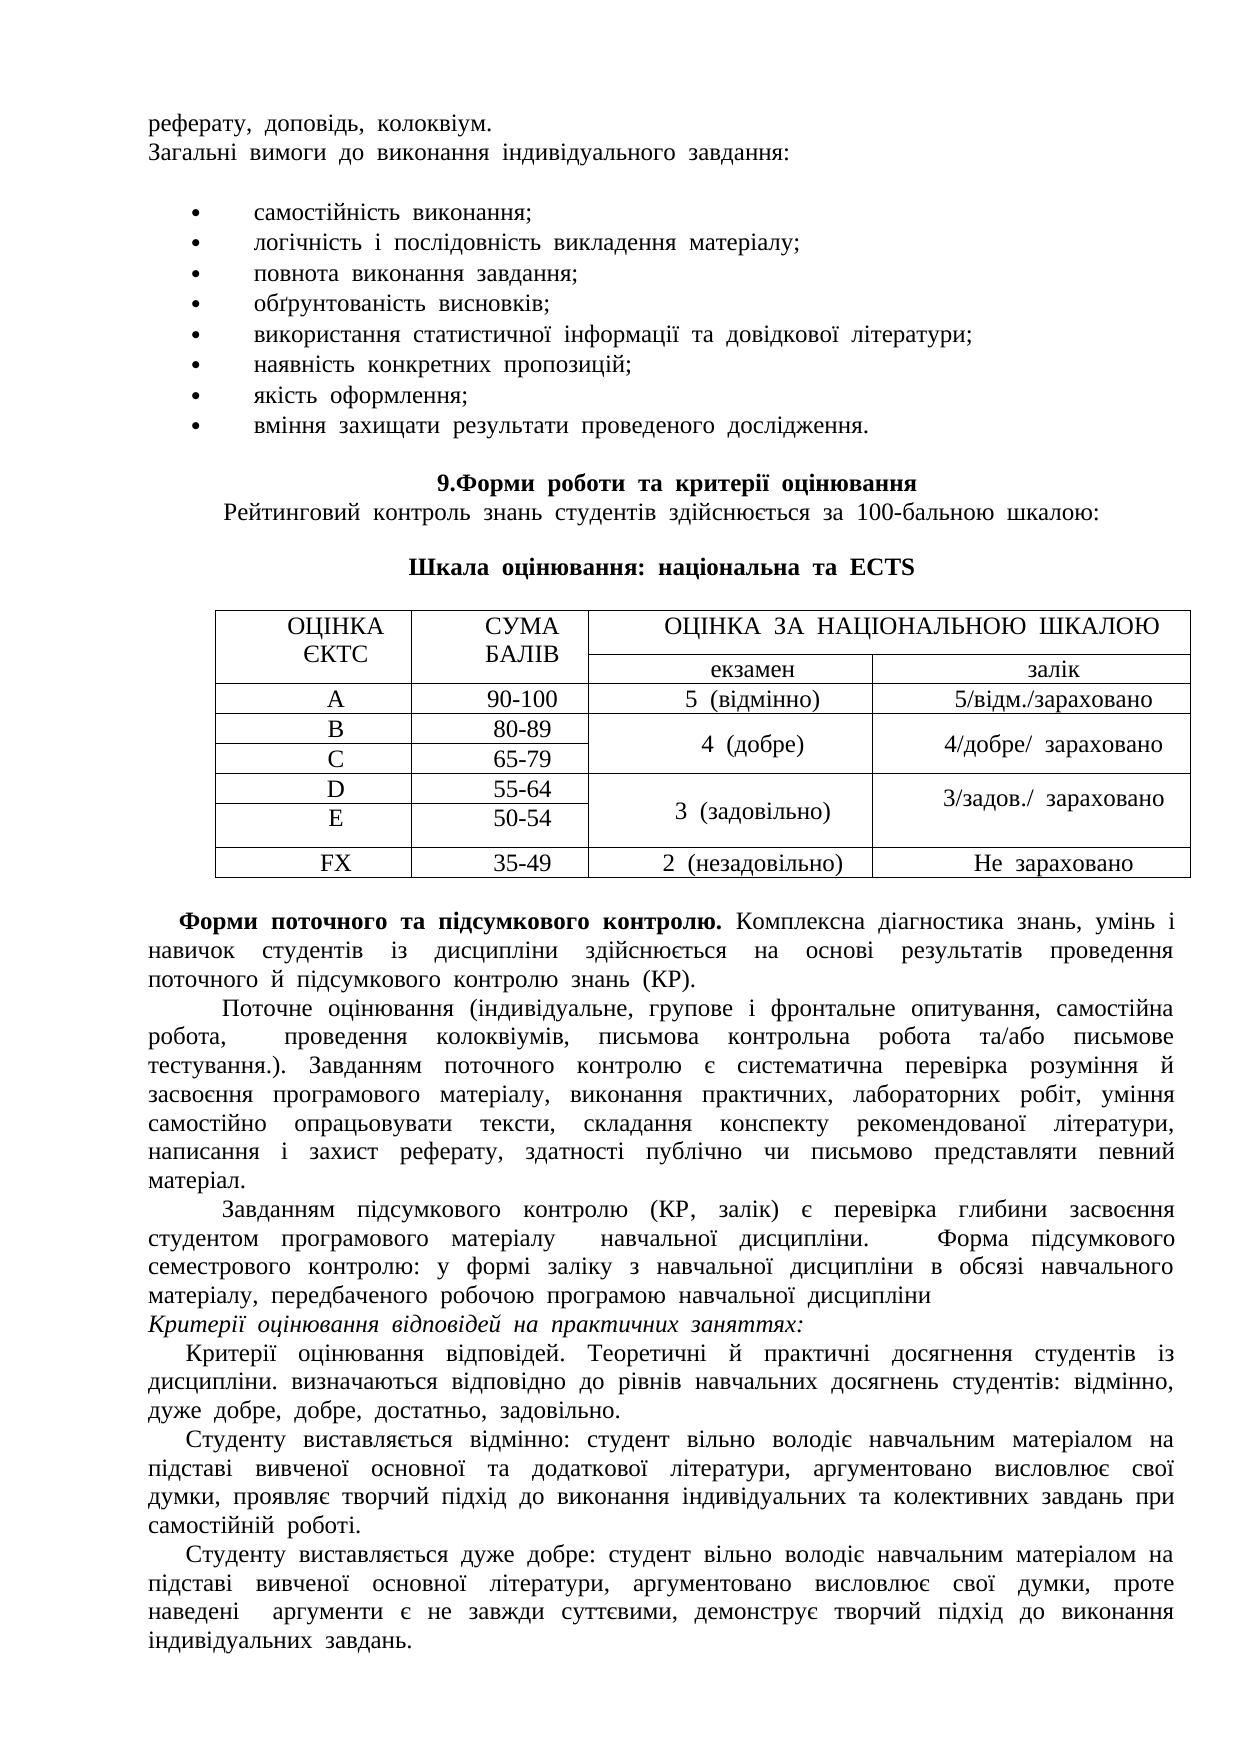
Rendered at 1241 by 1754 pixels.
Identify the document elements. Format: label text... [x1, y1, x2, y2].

table_cell A [216, 684, 411, 713]
table_cell Не зараховано [873, 848, 1190, 877]
text Форми поточного та підсумкового контролю. Комплексна діагностика знань, умінь і навичок студентів із дисципліни здійснюється на основі результатів проведення поточного й підсумкового контролю знань (КР). [148, 906, 1176, 993]
table_header СУМА БАЛІВ [412, 611, 588, 683]
list самостійність виконання; [148, 195, 1176, 226]
table_cell 35-49 [412, 848, 588, 877]
text Поточне оцінювання (індивідуальне, групове і фронтальне опитування, самостійна робота, проведення колоквіумів, письмова контрольна робота та/або письмове тестування.). Завданням поточного контролю є систематична перевірка розуміння й засвоєння програмового матеріалу, виконання практичних, лабораторних робіт, уміння самостійно опрацьовувати тексти, складання конспекту рекомендованої літератури, написання і захист реферату, здатності публічно чи письмово представляти певний матеріал. [148, 993, 1176, 1194]
text Шкала оцінювання: національна та ECTS [148, 552, 1176, 581]
list логічність і послідовність викладення матеріалу; [148, 226, 1176, 256]
table_header ОЦІНКА ЄКТС [216, 611, 411, 683]
table_cell 5 (відмінно) [589, 684, 872, 713]
table_cell C [216, 744, 411, 773]
list якість оформлення; [148, 378, 1176, 409]
table_cell E [216, 804, 411, 847]
table_cell екзамен [589, 655, 872, 683]
text Студенту виставляється відмінно: студент вільно володіє навчальним матеріалом на підставі вивченої основної та додаткової літератури, аргументовано висловлює свої думки, проявляє творчий підхід до виконання індивідуальних та колективних завдань при самостійній роботі. [148, 1424, 1176, 1539]
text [148, 108, 1223, 137]
table_cell B [216, 714, 411, 743]
table_cell 90-100 [412, 684, 588, 713]
table_cell 4/добре/ зараховано [873, 714, 1190, 773]
text Завданням підсумкового контролю (КР, залік) є перевірка глибини засвоєння студентом програмового матеріалу навчальної дисципліни. Форма підсумкового семестрового контролю: у формі заліку з навчальної дисципліни в обсязі навчального матеріалу, передбаченого робочою програмою навчальної дисципліни [148, 1194, 1176, 1309]
text Критерії оцінювання відповідей. Теоретичні й практичні досягнення студентів із дисципліни. визначаються відповідно до рівнів навчальних досягнень студентів: відмінно, дуже добре, добре, достатньо, задовільно. [148, 1338, 1176, 1424]
list використання статистичної інформації та довідкової літератури; [148, 317, 1176, 348]
table_cell залік [873, 655, 1190, 683]
table_header ОЦІНКА ЗА НАЦІОНАЛЬНОЮ ШКАЛОЮ [589, 611, 1190, 653]
list повнота виконання завдання; [148, 256, 1176, 287]
table_cell D [216, 774, 411, 802]
list 9.Форми роботи та критерії оцінювання [178, 468, 1176, 497]
table_cell 2 (незадовільно) [589, 848, 872, 877]
list наявність конкретних пропозицій; [148, 348, 1176, 378]
list обґрунтованість висновків; [148, 287, 1176, 317]
table_cell 3 (задовільно) [589, 774, 872, 847]
table_cell 65-79 [412, 744, 588, 773]
table_cell 55-64 [412, 774, 588, 802]
table_cell 80-89 [412, 714, 588, 743]
table_cell 5/відм./зараховано [873, 684, 1190, 713]
text Студенту виставляється дуже добре: студент вільно володіє навчальним матеріалом на підставі вивченої основної літератури, аргументовано висловлює свої думки, проте наведені аргументи є не завжди суттєвими, демонструє творчий підхід до виконання індивідуальних завдань. [148, 1539, 1176, 1654]
table_cell FX [216, 848, 411, 877]
table_cell 50-54 [412, 804, 588, 847]
text Рейтинговий контроль знань студентів здійснюється за 100-бальною шкалою: [148, 497, 1176, 526]
table_cell 4 (добре) [589, 714, 872, 773]
table_cell 3/задов./ зараховано [873, 774, 1190, 847]
text Критерії оцінювання відповідей на практичних заняттях: [148, 1309, 1176, 1338]
text Загальні вимоги до виконання індивідуального завдання: [148, 137, 1223, 166]
list вміння захищати результати проведеного дослідження. [148, 409, 1176, 439]
